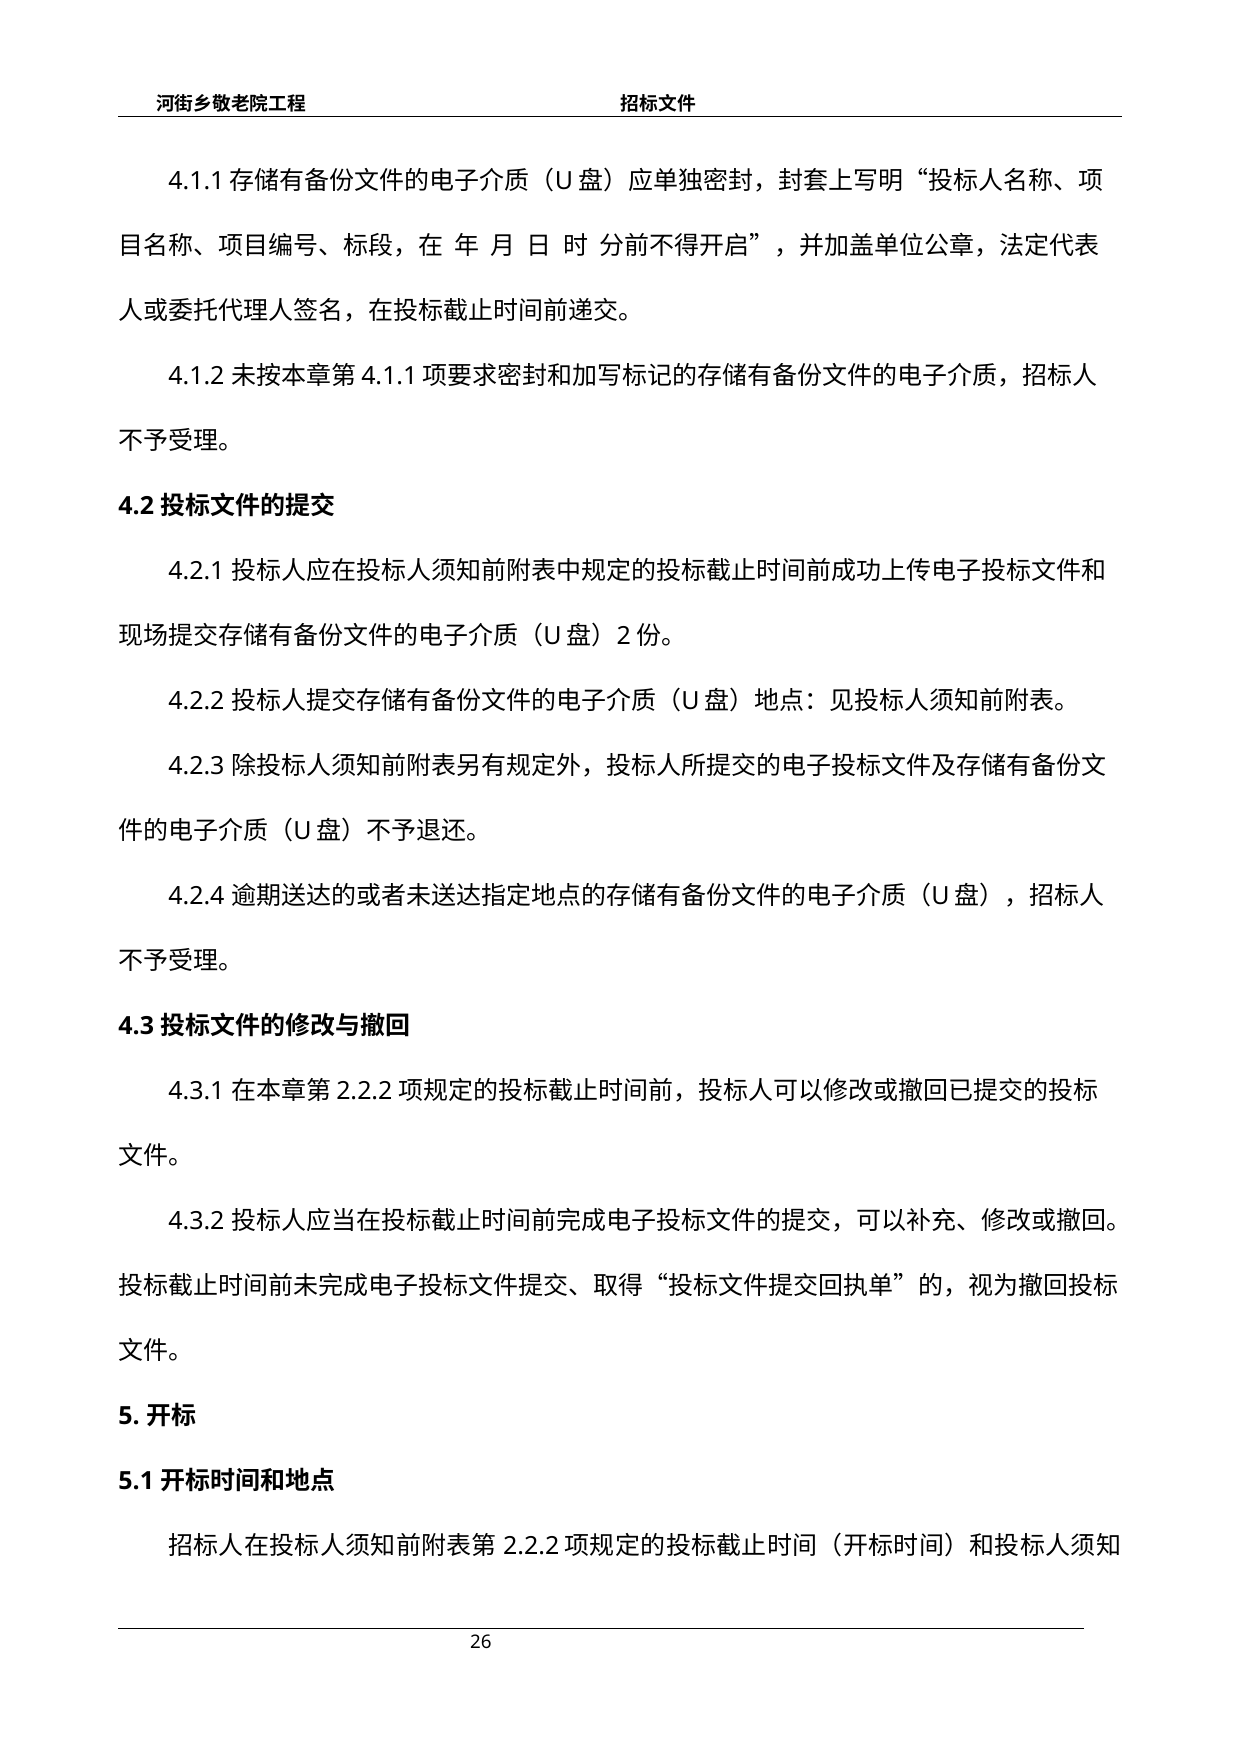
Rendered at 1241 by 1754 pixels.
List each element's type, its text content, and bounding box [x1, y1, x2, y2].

text 4.1.1存储有备份文件的电子介质（U盘）应单独密封，封套上写明“投标人名称、项目名称、项目编号、标段，在 年 月 日 时 分前不得开启”，并加盖单位公章，法定代表人或委托代理人签名，在投标截止时间前递交。 [118, 146, 1122, 341]
text 4.2.1 投标人应在投标人须知前附表中规定的投标截止时间前成功上传电子投标文件和现场提交存储有备份文件的电子介质（U盘）2份。 [118, 536, 1122, 666]
text 4.2.4 逾期送达的或者未送达指定地点的存储有备份文件的电子介质（U盘），招标人不予受理。 [118, 861, 1122, 991]
text 4.2.3 除投标人须知前附表另有规定外，投标人所提交的电子投标文件及存储有备份文件的电子介质（U盘）不予退还。 [118, 731, 1122, 861]
text 4.3.1 在本章第2.2.2 项规定的投标截止时间前，投标人可以修改或撤回已提交的投标文件。 [118, 1056, 1122, 1186]
text 4.1.2 未按本章第4.1.1项要求密封和加写标记的存储有备份文件的电子介质，招标人不予受理。 [118, 341, 1122, 471]
text 4.3.2 投标人应当在投标截止时间前完成电子投标文件的提交，可以补充、修改或撤回。投标截止时间前未完成电子投标文件提交、取得“投标文件提交回执单”的，视为撤回投标文件。 [118, 1186, 1122, 1381]
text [118, 1511, 1122, 1576]
text 4.3 投标文件的修改与撤回 [118, 991, 1122, 1056]
text 4.2.2 投标人提交存储有备份文件的电子介质（U盘）地点：见投标人须知前附表。 [118, 666, 1122, 731]
text 5. 开标 [118, 1381, 1122, 1446]
text 5.1 开标时间和地点 [118, 1446, 1122, 1511]
text 4.2 投标文件的提交 [118, 471, 1122, 536]
